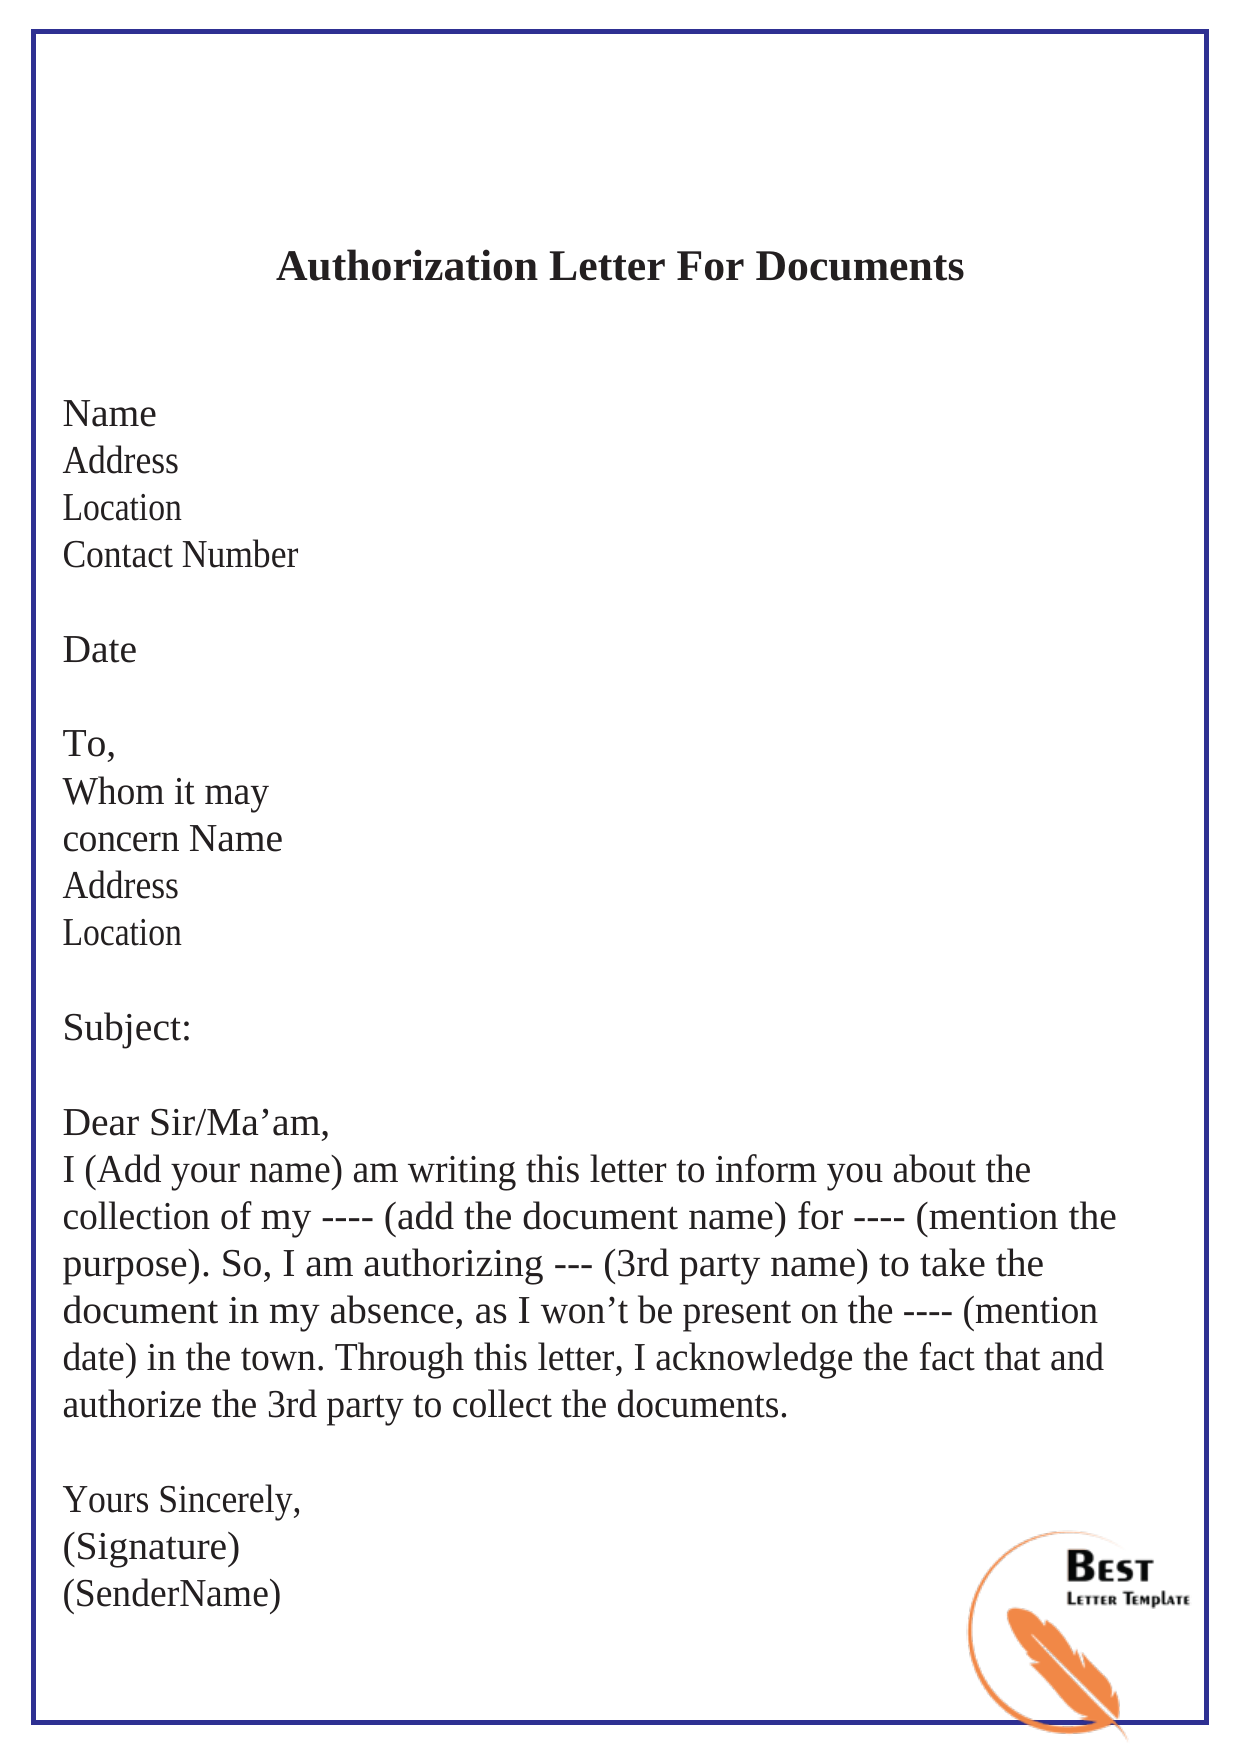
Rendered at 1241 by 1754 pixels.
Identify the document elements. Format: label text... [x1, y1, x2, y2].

text Yours Sincerely, (Signature) (SenderName) [62, 1475, 303, 1614]
text Whom it may concern Name [62, 767, 379, 860]
text To, [62, 720, 1204, 765]
text I (Add your name) am writing this letter to inform you about the collection of my ---- (add the document name) for ---- (mention the purpose). So, I am authorizing --- (3rd party name) to take the document in my absence, as I won’t be present on the ---- (mention date) in the town. Through this letter, I acknowledge the fact that and authorize the 3rd party to collect the documents. [62, 1146, 1180, 1426]
picture [952, 1523, 1199, 1752]
text Address Location [62, 861, 271, 954]
text Name Address Location [62, 389, 271, 529]
text Authorization Letter For Documents [274, 240, 966, 290]
text Contact Number Date [62, 531, 303, 671]
text Subject: [62, 1003, 1204, 1048]
text Dear Sir/Ma’am, [62, 1098, 1204, 1144]
